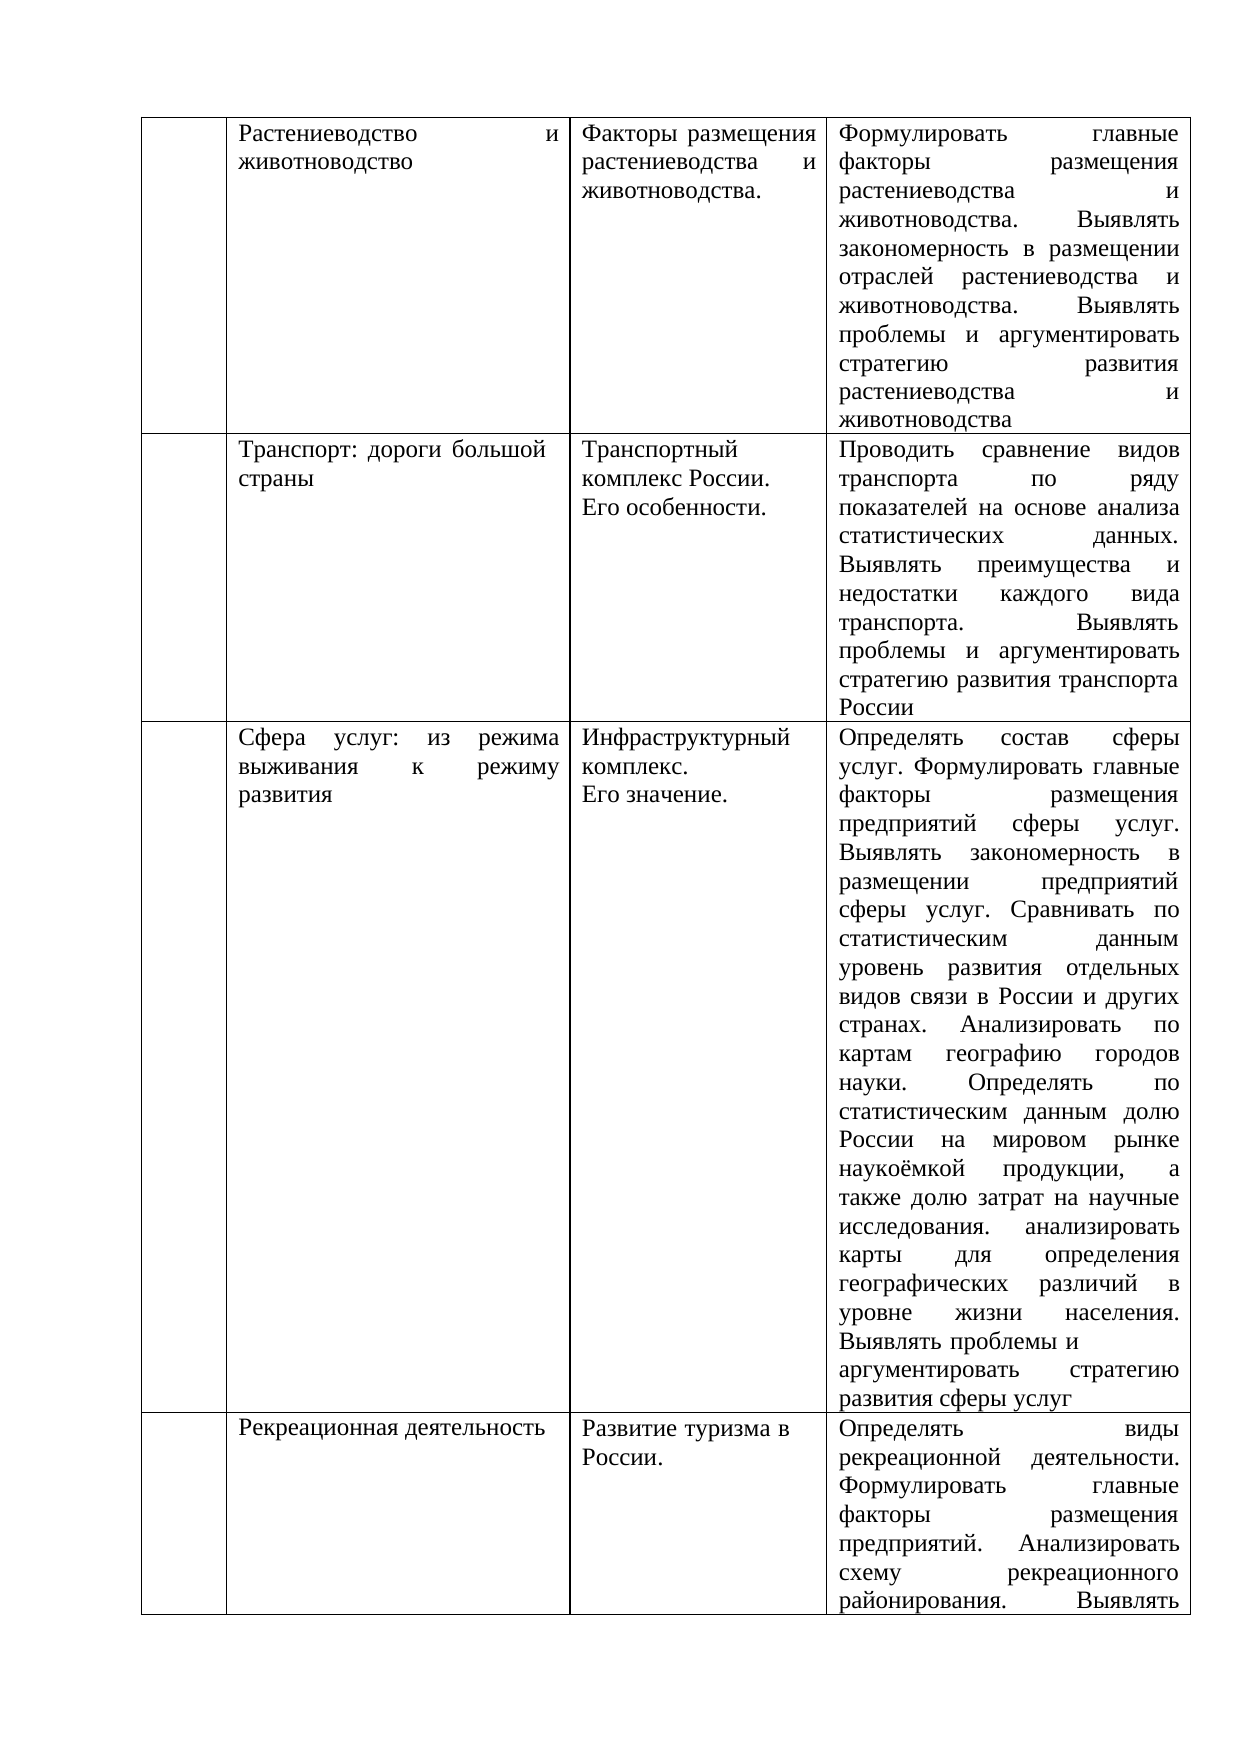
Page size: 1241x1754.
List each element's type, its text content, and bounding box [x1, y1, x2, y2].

table_header Растениеводство и животноводство [227, 118, 569, 433]
table_header [142, 118, 226, 433]
table_cell Транспортный комплекс России. Его особенности. [571, 434, 826, 721]
table_cell Инфраструктурный комплекс. Его значение. [571, 722, 826, 1412]
table_cell Рекреационная деятельность [227, 1413, 569, 1614]
table_cell [142, 434, 226, 721]
table_cell [142, 1413, 226, 1614]
table_header Формулировать главные факторы размещения растениеводства и животноводства. Выявлять закономерность в размещении отраслей растениеводства и животноводства. Выявлять проблемы и аргументировать стратегию развития растениеводства и животноводства [827, 118, 1190, 433]
table_cell Сфера услуг: из режима выживания к режиму развития [227, 722, 569, 1412]
table_cell Определять виды рекреационной деятельности. Формулировать главные факторы размещения предприятий. Анализировать схему рекреационного районирования. Выявлять [827, 1413, 1190, 1614]
table_cell Определять состав сферы услуг. Формулировать главные факторы размещения предприятий сферы услуг. Выявлять закономерность в размещении предприятий сферы услуг. Сравнивать по статистическим данным уровень развития отдельных видов связи в России и других странах. Анализировать по картам географию городов науки. Определять по статистическим данным долю России на мировом рынке наукоёмкой продукции, а также долю затрат на научные исследования. анализировать карты для определения географических различий в уровне жизни населения. Выявлять проблемы и аргументировать стратегию развития сферы услуг [827, 722, 1190, 1412]
table_cell [142, 722, 226, 1412]
table_header Факторы размещения растениеводства и животноводства. [571, 118, 826, 433]
table_cell Развитие туризма в России. [571, 1413, 826, 1614]
table_cell Проводить сравнение видов транспорта по ряду показателей на основе анализа статистических данных. Выявлять преимущества и недостатки каждого вида транспорта. Выявлять проблемы и аргументировать стратегию развития транспорта России [827, 434, 1190, 721]
table_cell Транспорт: дороги большой страны [227, 434, 569, 721]
